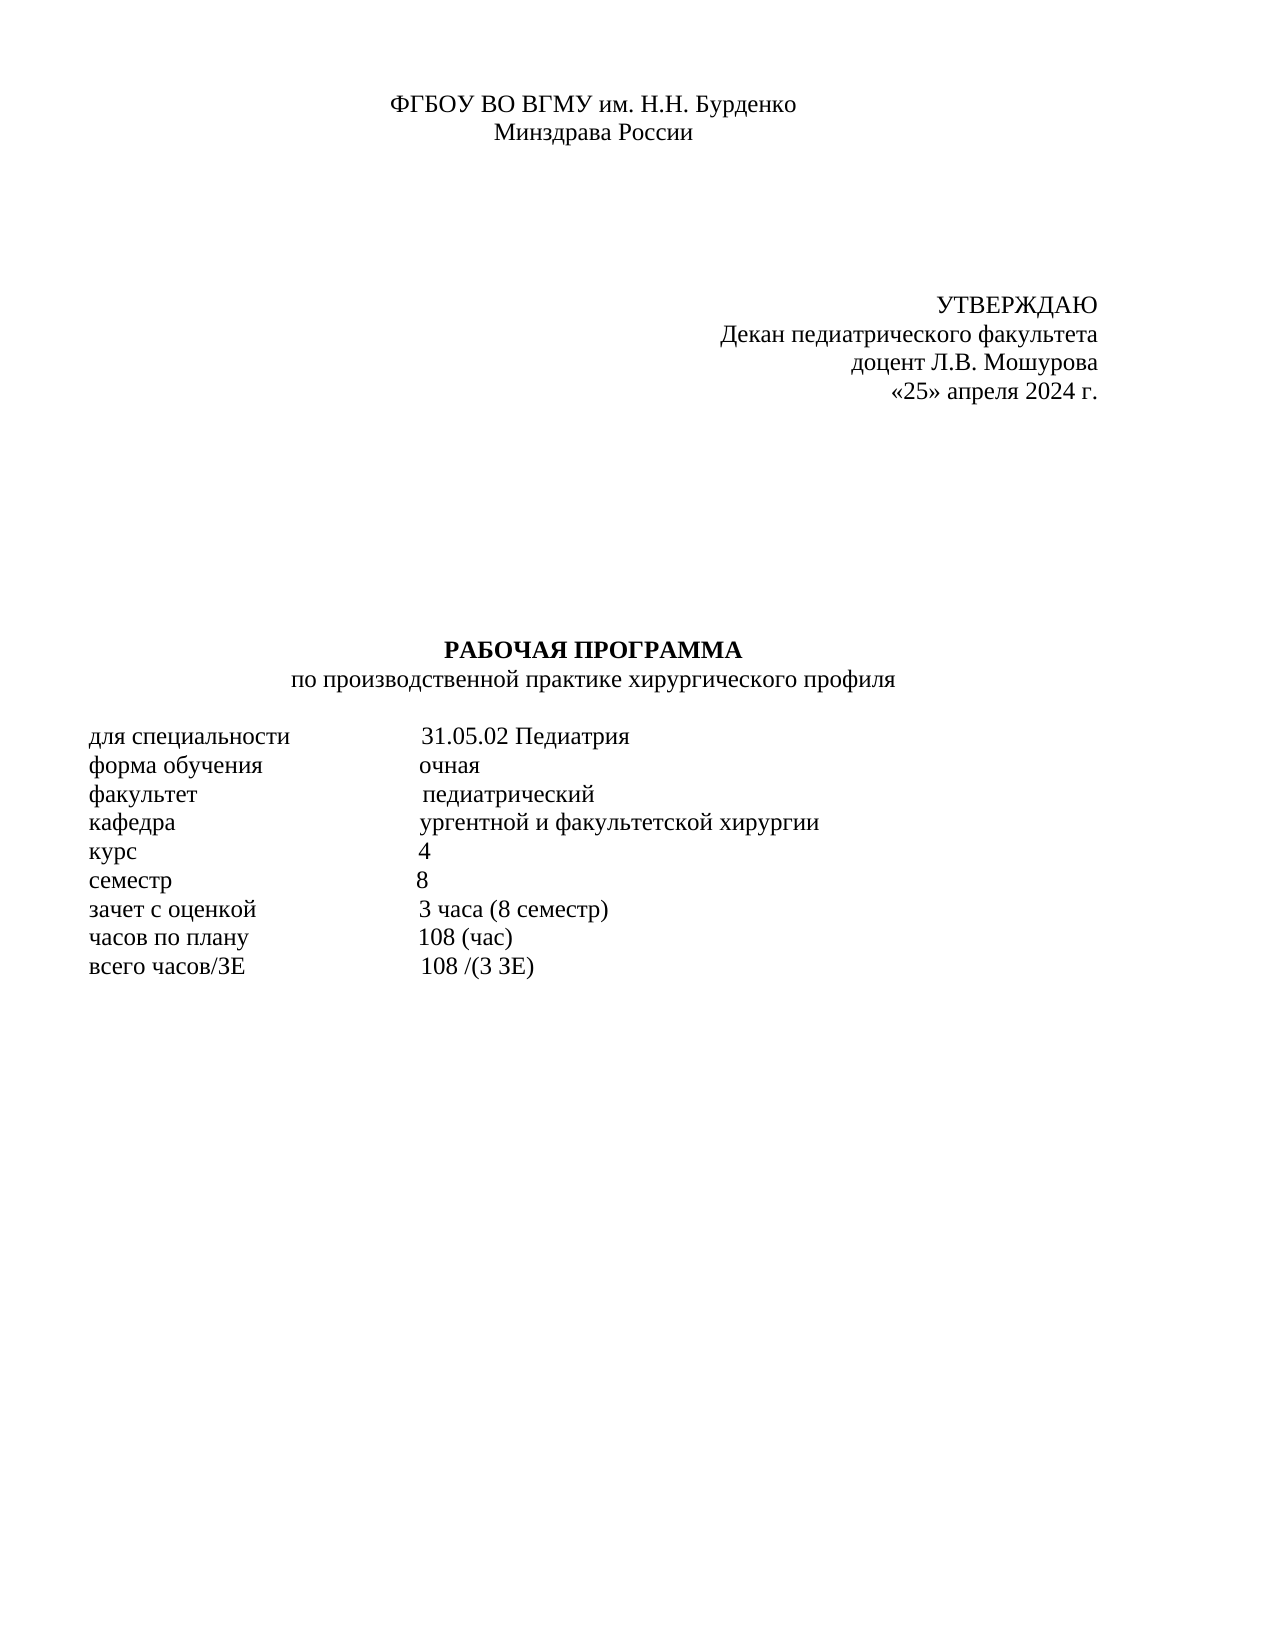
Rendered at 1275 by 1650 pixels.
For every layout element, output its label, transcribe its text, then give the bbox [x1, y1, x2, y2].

text ФГБОУ ВО ВГМУ им. Н.Н. Бурденко [89, 89, 1098, 117]
text кафедра ургентной и факультетской хирургии [89, 807, 1098, 836]
text курс 4 [89, 836, 1098, 865]
text факультет педиатрический [89, 779, 1098, 807]
text «25» апреля 2024 г. [89, 376, 1098, 405]
text форма обучения очная [89, 750, 1098, 779]
text Минздрава России [89, 117, 1098, 146]
text УТВЕРЖДАЮ [89, 290, 1098, 319]
text зачет с оценкой 3 часа (8 семестр) [89, 894, 1098, 922]
text всего часов/ЗЕ 108 /(3 ЗЕ) [89, 951, 1098, 980]
text часов по плану 108 (час) [89, 922, 1098, 951]
text РАБОЧАЯ ПРОГРАММА [89, 635, 1098, 664]
text для специальности 31.05.02 Педиатрия [89, 721, 1098, 750]
text Декан педиатрического факультета [89, 319, 1098, 347]
text семестр 8 [89, 865, 1098, 894]
text доцент Л.В. Мошурова [89, 347, 1098, 376]
text по производственной практике хирургического профиля [89, 664, 1098, 692]
